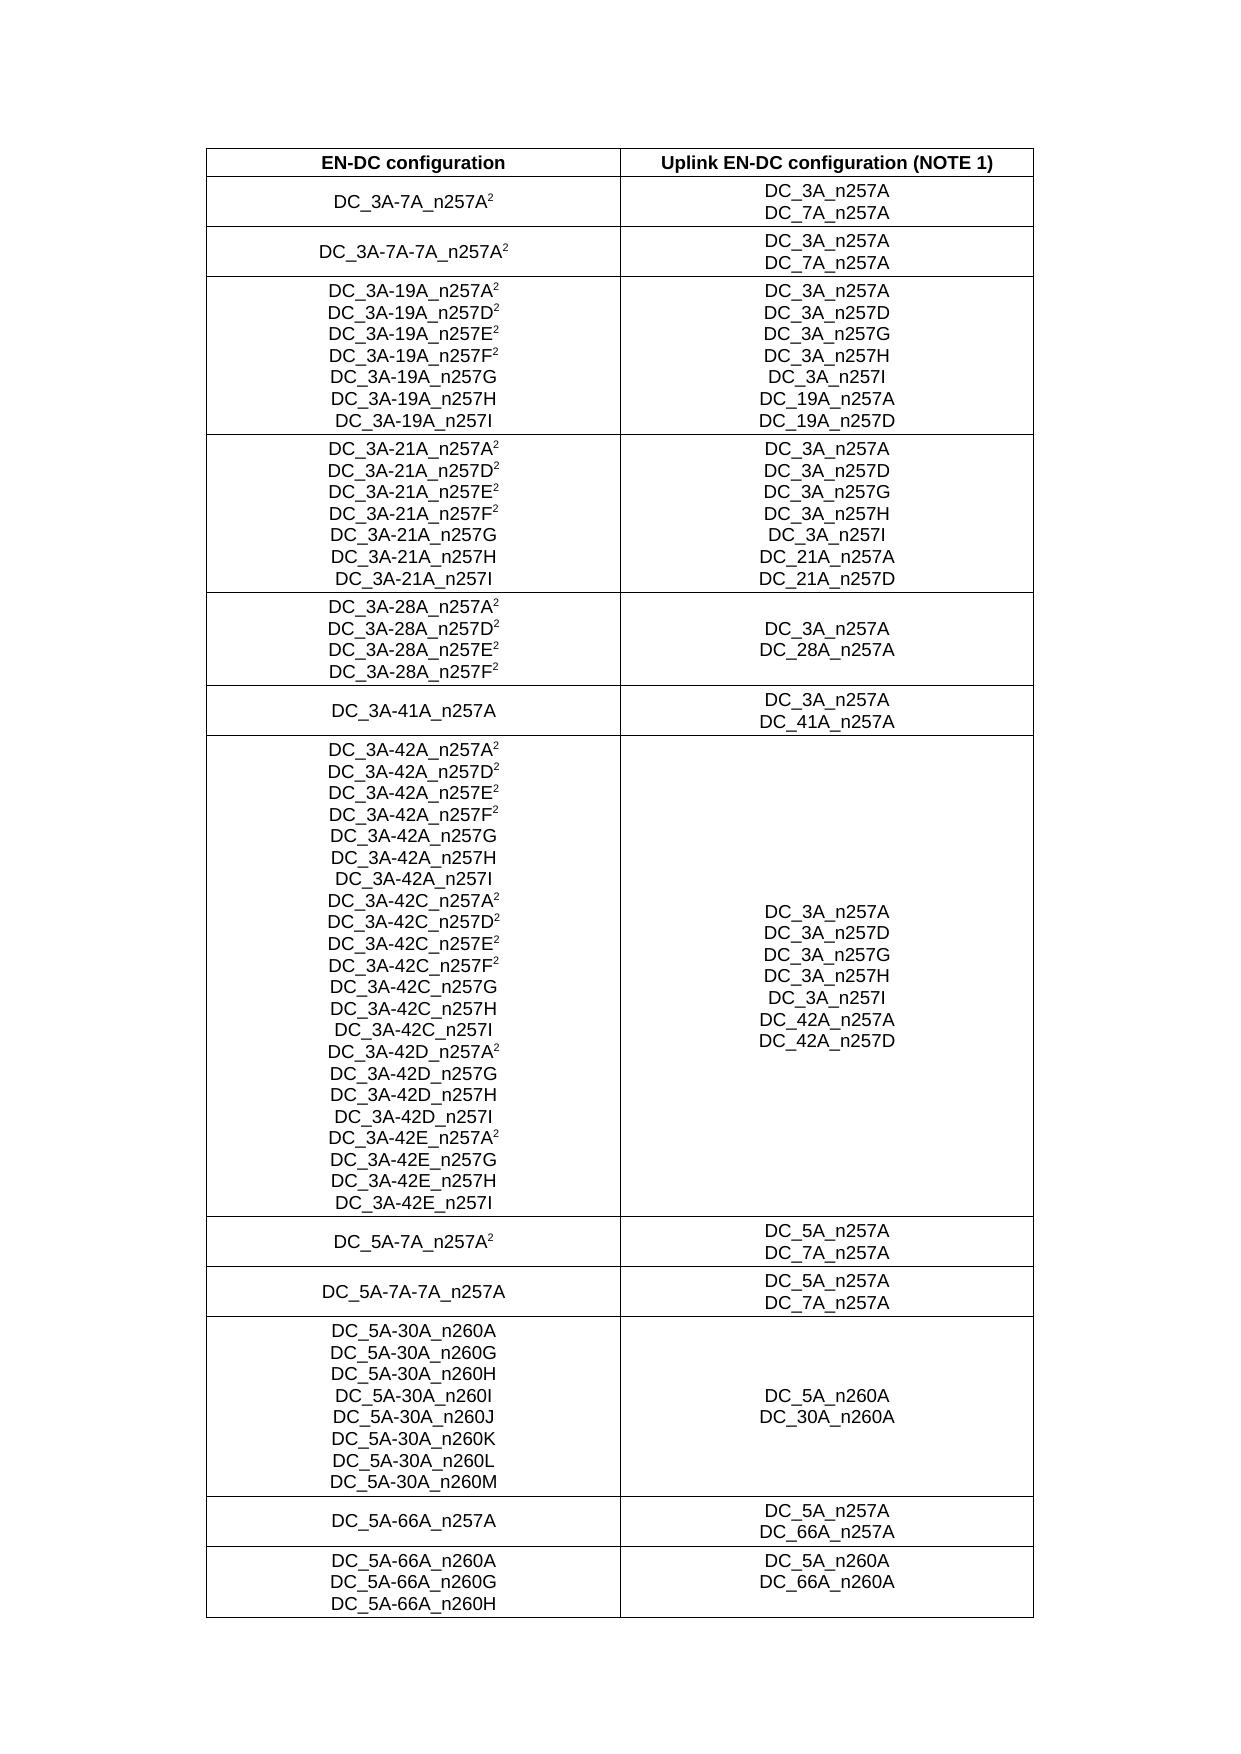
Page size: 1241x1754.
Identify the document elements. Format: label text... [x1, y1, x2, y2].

table_cell DC_5A_n257A DC_66A_n257A [621, 1497, 1033, 1546]
table_cell DC_5A-7A_n257A2 [207, 1217, 620, 1266]
table_cell DC_5A-66A_n257A [207, 1497, 620, 1546]
table_cell DC_5A-7A-7A_n257A [207, 1267, 620, 1316]
table_cell DC_3A-41A_n257A [207, 686, 620, 735]
table_cell DC_3A_n257A DC_7A_n257A [621, 177, 1033, 226]
table_cell DC_3A-42A_n257A2 DC_3A-42A_n257D2 DC_3A-42A_n257E2 DC_3A-42A_n257F2 DC_3A-42A_n257G DC_3A-42A_n257H DC_3A-42A_n257I DC_3A-42C_n257A2 DC_3A-42C_n257D2 DC_3A-42C_n257E2 DC_3A-42C_n257F2 DC_3A-42C_n257G DC_3A-42C_n257H DC_3A-42C_n257I DC_3A-42D_n257A2 DC_3A-42D_n257G DC_3A-42D_n257H DC_3A-42D_n257I DC_3A-42E_n257A2 DC_3A-42E_n257G DC_3A-42E_n257H DC_3A-42E_n257I [207, 736, 620, 1216]
table_cell DC_3A_n257A DC_7A_n257A [621, 227, 1033, 276]
table_cell DC_3A_n257A DC_41A_n257A [621, 686, 1033, 735]
table_cell DC_3A_n257A DC_28A_n257A [621, 593, 1033, 685]
table_cell DC_3A_n257A DC_3A_n257D DC_3A_n257G DC_3A_n257H DC_3A_n257I DC_42A_n257A DC_42A_n257D [621, 736, 1033, 1216]
table_cell DC_3A-7A_n257A2 [207, 177, 620, 226]
table_header Uplink EN-DC configuration (NOTE 1) [621, 149, 1033, 176]
table_cell DC_3A-28A_n257A2 DC_3A-28A_n257D2 DC_3A-28A_n257E2 DC_3A-28A_n257F2 [207, 593, 620, 685]
table_cell DC_3A-7A-7A_n257A2 [207, 227, 620, 276]
table_cell DC_3A-19A_n257A2 DC_3A-19A_n257D2 DC_3A-19A_n257E2 DC_3A-19A_n257F2 DC_3A-19A_n257G DC_3A-19A_n257H DC_3A-19A_n257I [207, 277, 620, 434]
table_cell DC_5A-30A_n260A DC_5A-30A_n260G DC_5A-30A_n260H DC_5A-30A_n260I DC_5A-30A_n260J DC_5A-30A_n260K DC_5A-30A_n260L DC_5A-30A_n260M [207, 1317, 620, 1496]
table_cell DC_5A_n257A DC_7A_n257A [621, 1217, 1033, 1266]
table_cell DC_3A-21A_n257A2 DC_3A-21A_n257D2 DC_3A-21A_n257E2 DC_3A-21A_n257F2 DC_3A-21A_n257G DC_3A-21A_n257H DC_3A-21A_n257I [207, 435, 620, 592]
table_cell DC_5A_n260A DC_30A_n260A [621, 1317, 1033, 1496]
table_cell DC_5A_n260A DC_66A_n260A [621, 1547, 1033, 1617]
table_cell DC_3A_n257A DC_3A_n257D DC_3A_n257G DC_3A_n257H DC_3A_n257I DC_21A_n257A DC_21A_n257D [621, 435, 1033, 592]
table_cell DC_5A_n257A DC_7A_n257A [621, 1267, 1033, 1316]
table_header EN-DC configuration [207, 149, 620, 176]
table_cell DC_3A_n257A DC_3A_n257D DC_3A_n257G DC_3A_n257H DC_3A_n257I DC_19A_n257A DC_19A_n257D [621, 277, 1033, 434]
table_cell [207, 1547, 620, 1617]
